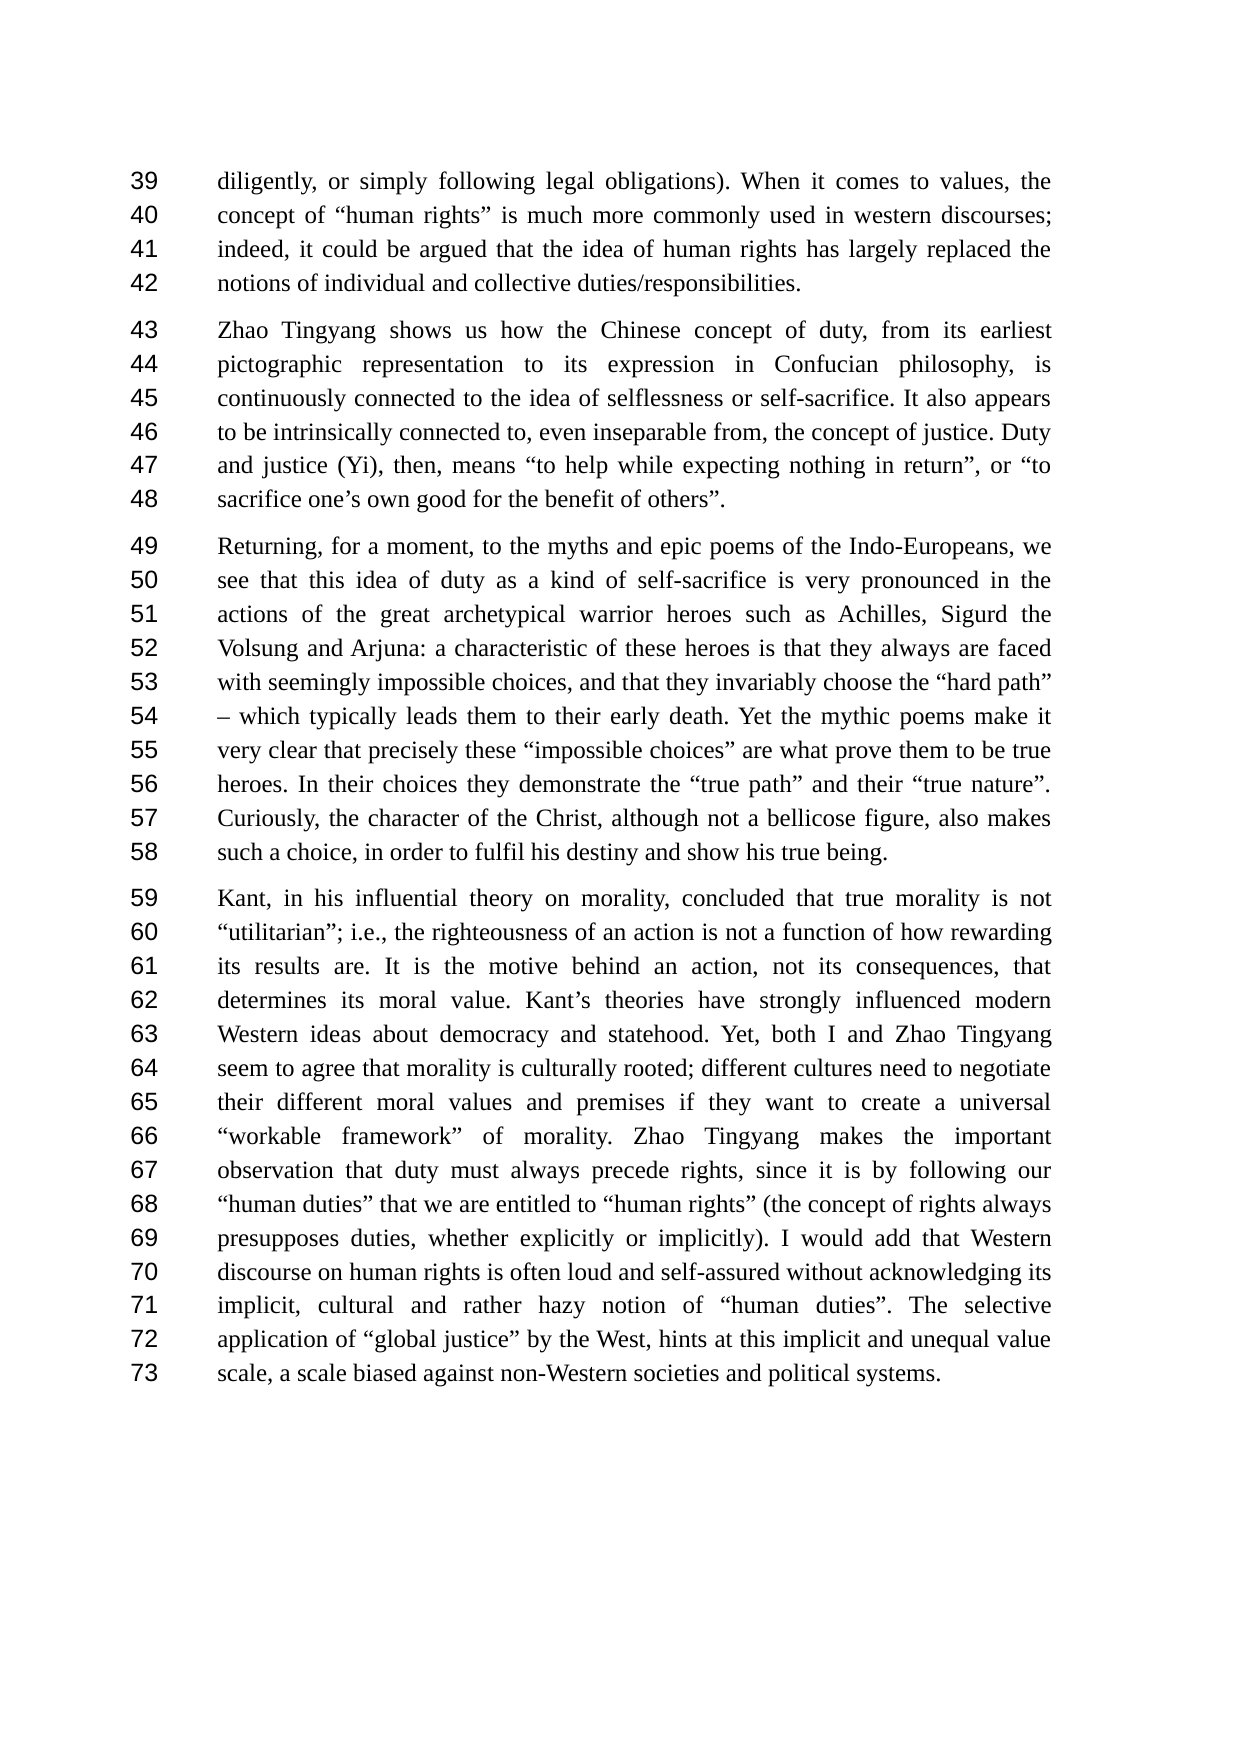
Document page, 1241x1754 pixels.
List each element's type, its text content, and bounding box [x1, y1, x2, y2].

text Kant, in his influential theory on morality, concluded that true morality is not “utilitarian”; i.e., the righteousness of an action is not a function of how rewarding its results are. It is the motive behind an action, not its consequences, that determines its moral value. Kant’s theories have strongly influenced modern Western ideas about democracy and statehood. Yet, both I and Zhao Tingyang seem to agree that morality is culturally rooted; different cultures need to negotiate their different moral values and premises if they want to create a universal “workable framework” of morality. Zhao Tingyang makes the important observation that duty must always precede rights, since it is by following our “human duties” that we are entitled to “human rights” (the concept of rights always presupposes duties, whether explicitly or implicitly). I would add that Western discourse on human rights is often loud and self-assured without acknowledging its implicit, cultural and rather hazy notion of “human duties”. The selective application of “global justice” by the West, hints at this implicit and unequal value scale, a scale biased against non-Western societies and political systems. [217, 881, 1053, 1390]
text Zhao Tingyang shows us how the Chinese concept of duty, from its earliest pictographic representation to its expression in Confucian philosophy, is continuously connected to the idea of selflessness or self-sacrifice. It also appears to be intrinsically connected to, even inseparable from, the concept of justice. Duty and justice (Yi), then, means “to help while expecting nothing in return”, or “to sacrifice one’s own good for the benefit of others”. [217, 312, 1053, 516]
text Returning, for a moment, to the myths and epic poems of the Indo-Europeans, we see that this idea of duty as a kind of self-sacrifice is very pronounced in the actions of the great archetypical warrior heroes such as Achilles, Sigurd the Volsung and Arjuna: a characteristic of these heroes is that they always are faced with seemingly impossible choices, and that they invariably choose the “hard path” – which typically leads them to their early death. Yet the mythic poems make it very clear that precisely these “impossible choices” are what prove them to be true heroes. In their choices they demonstrate the “true path” and their “true nature”. Curiously, the character of the Christ, although not a bellicose figure, also makes such a choice, in order to fulfil his destiny and show his true being. [217, 528, 1053, 868]
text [217, 164, 1053, 300]
